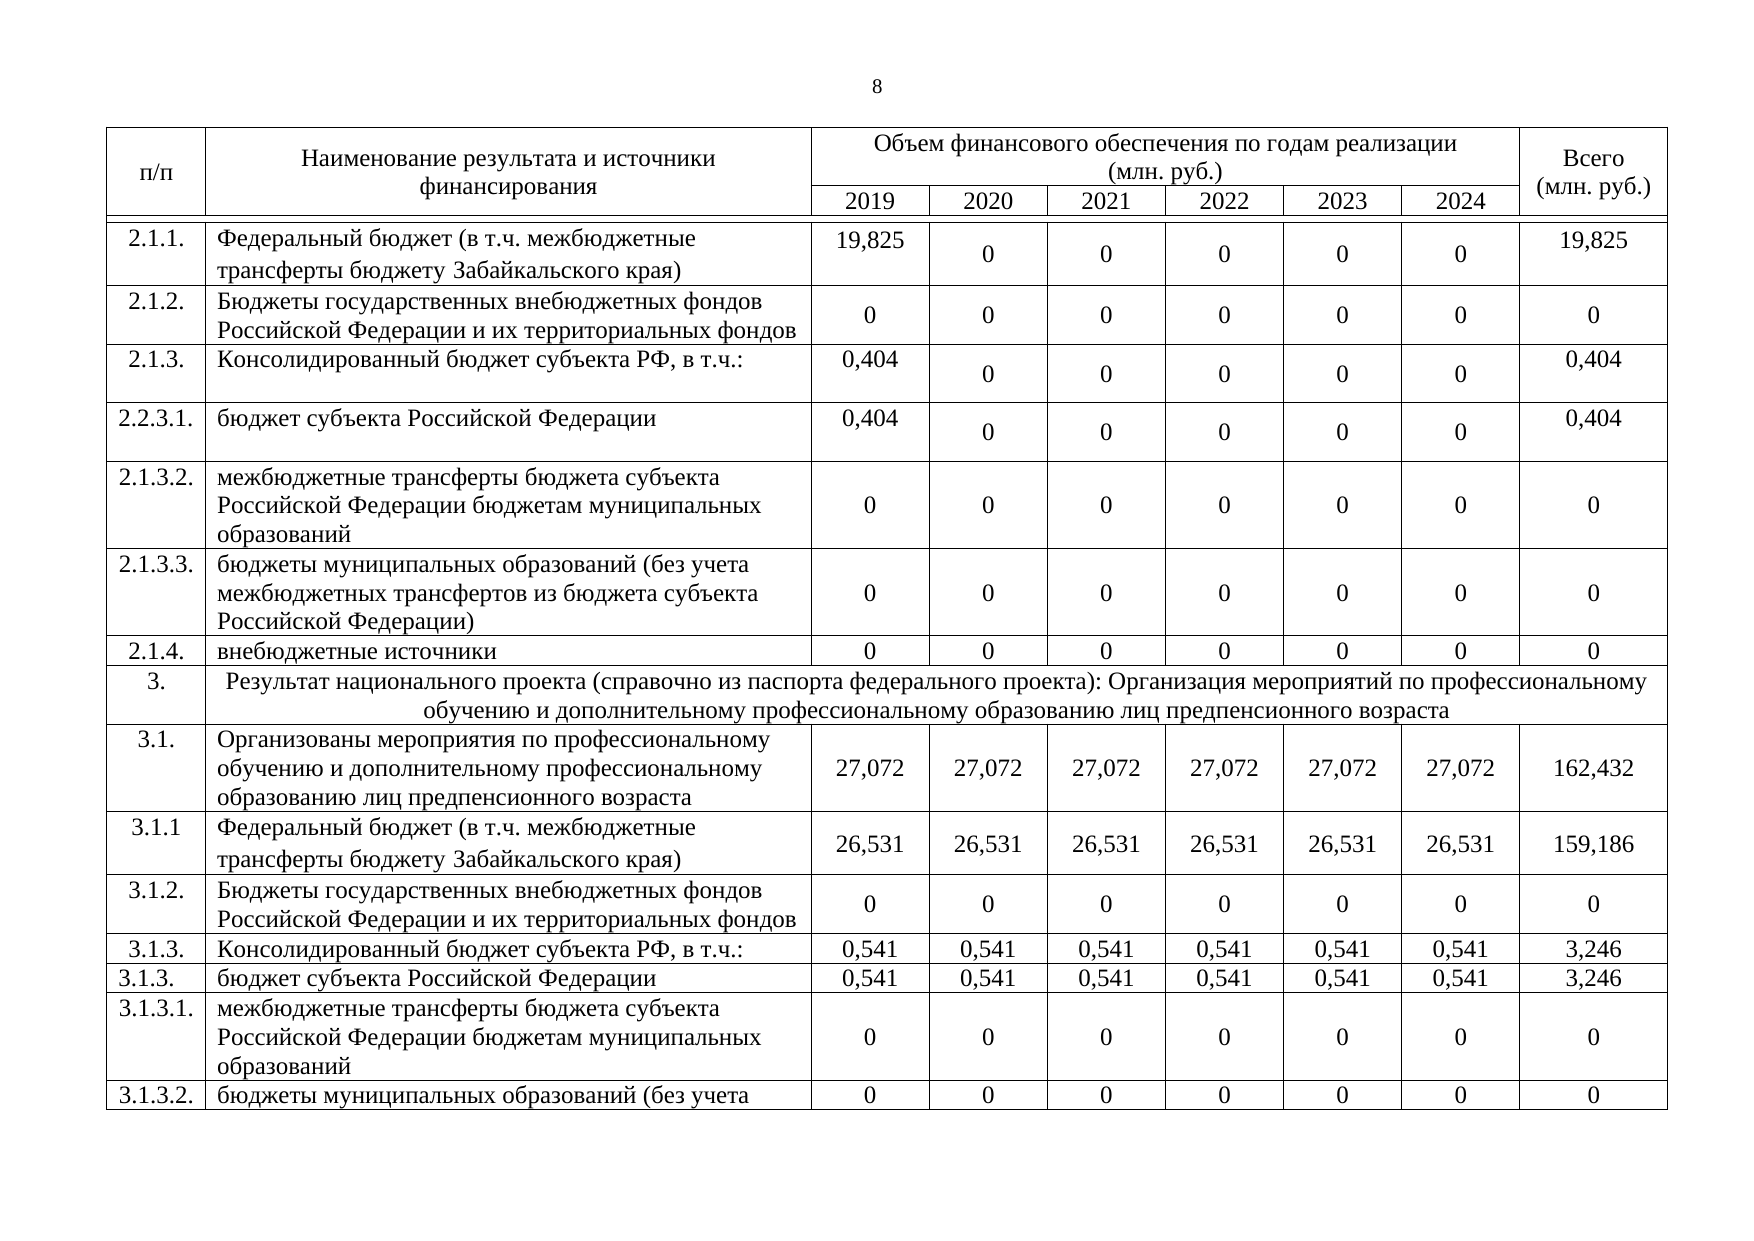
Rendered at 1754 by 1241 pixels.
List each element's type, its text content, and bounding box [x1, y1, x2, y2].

table_cell 0,541 [1402, 964, 1519, 992]
table_cell 0 [1402, 1081, 1519, 1109]
table_cell Федеральный бюджет (в т.ч. межбюджетные трансферты бюджету Забайкальского края) [206, 812, 811, 874]
table_cell 2019 [812, 186, 929, 215]
table_cell 0 [1402, 345, 1519, 402]
table_cell 162,432 [1520, 725, 1667, 811]
table_cell 0 [1048, 875, 1165, 933]
table_cell 0,404 [1520, 403, 1667, 461]
table_cell 0 [930, 403, 1047, 461]
table_cell 0,541 [1166, 934, 1283, 962]
table_cell 27,072 [812, 725, 929, 811]
table_cell 19,825 [1520, 223, 1667, 285]
table_cell 2020 [930, 186, 1047, 215]
table_cell 0,541 [930, 964, 1047, 992]
table_cell 2023 [1284, 186, 1401, 215]
table_cell 0,541 [1048, 964, 1165, 992]
table_cell 0,541 [1402, 934, 1519, 962]
table_cell 3.1.3.2. [107, 1081, 205, 1109]
table_cell 3.1.3. [107, 964, 205, 992]
table_cell 0 [1284, 223, 1401, 285]
table_cell бюджеты муниципальных образований (без учета межбюджетных трансфертов из бюджета субъекта Российской Федерации) [206, 1081, 811, 1109]
table_cell 0 [1284, 993, 1401, 1079]
table_cell 0 [930, 286, 1047, 343]
table_cell 0 [1402, 403, 1519, 461]
table_cell 19,825 [812, 223, 929, 285]
table_cell 3.1.1 [107, 812, 205, 874]
table_cell 0,541 [812, 934, 929, 962]
table_cell 2.2.3.1. [107, 403, 205, 461]
table_cell 0 [1284, 462, 1401, 548]
table_cell 0 [812, 286, 929, 343]
table_cell 0 [1520, 993, 1667, 1079]
table_cell 0 [1284, 403, 1401, 461]
table_cell внебюджетные источники [206, 636, 811, 665]
table_cell 0,404 [812, 345, 929, 402]
table_cell 0 [1166, 286, 1283, 343]
table_cell 0 [1402, 462, 1519, 548]
table_cell 0 [1520, 875, 1667, 933]
table_cell 26,531 [1402, 812, 1519, 874]
table_cell 0 [1048, 993, 1165, 1079]
table_cell 26,531 [1166, 812, 1283, 874]
table_cell 0 [1284, 345, 1401, 402]
table_header Наименование результата и источники финансирования [206, 128, 811, 215]
table_cell 0,541 [1284, 934, 1401, 962]
table_cell 26,531 [1048, 812, 1165, 874]
table_cell 0 [812, 993, 929, 1079]
table_cell 0 [1402, 875, 1519, 933]
table_cell 0 [930, 1081, 1047, 1109]
table_cell 27,072 [1284, 725, 1401, 811]
table_cell 3. [107, 666, 205, 723]
table_cell 27,072 [1402, 725, 1519, 811]
table_cell 26,531 [1284, 812, 1401, 874]
table_cell 0 [1166, 1081, 1283, 1109]
table_cell 0 [812, 549, 929, 635]
table_cell 0 [1166, 223, 1283, 285]
table_cell Федеральный бюджет (в т.ч. межбюджетные трансферты бюджету Забайкальского края) [206, 223, 811, 285]
table_cell 0 [1166, 636, 1283, 665]
table_cell 159,186 [1520, 812, 1667, 874]
table_cell 0 [1048, 345, 1165, 402]
table_header Объем финансового обеспечения по годам реализации (млн. руб.) [812, 128, 1519, 185]
table_cell 0 [1166, 403, 1283, 461]
table_cell 2021 [1048, 186, 1165, 215]
table_cell 26,531 [930, 812, 1047, 874]
table_cell 0 [1402, 549, 1519, 635]
table_cell бюджет субъекта Российской Федерации [206, 964, 811, 992]
table_cell 0 [930, 993, 1047, 1079]
table_cell 27,072 [1048, 725, 1165, 811]
table_cell 0 [1520, 549, 1667, 635]
table_cell 0 [1048, 549, 1165, 635]
table_cell 0 [1048, 286, 1165, 343]
table_cell 0 [930, 636, 1047, 665]
table_cell 27,072 [1166, 725, 1283, 811]
table_cell 3.1. [107, 725, 205, 811]
table_cell бюджеты муниципальных образований (без учета межбюджетных трансфертов из бюджета субъекта Российской Федерации) [206, 549, 811, 635]
table_cell 0,541 [812, 964, 929, 992]
table_cell 0,404 [1520, 345, 1667, 402]
table_cell Консолидированный бюджет субъекта РФ, в т.ч.: [206, 934, 811, 962]
table_cell 0 [812, 1081, 929, 1109]
table_cell 0 [1284, 636, 1401, 665]
table_cell Консолидированный бюджет субъекта РФ, в т.ч.: [206, 345, 811, 402]
table_cell 3,246 [1520, 964, 1667, 992]
table_cell 0 [1520, 636, 1667, 665]
table_cell 0 [1284, 286, 1401, 343]
table_cell 2.1.1. [107, 223, 205, 285]
table_cell 0 [1284, 1081, 1401, 1109]
table_cell 2022 [1166, 186, 1283, 215]
table_cell 0 [1402, 223, 1519, 285]
table_cell 0 [930, 875, 1047, 933]
table_cell 2.1.3.3. [107, 549, 205, 635]
table_cell межбюджетные трансферты бюджета субъекта Российской Федерации бюджетам муниципальных образований [206, 993, 811, 1079]
table_cell 2024 [1402, 186, 1519, 215]
table_cell 0,404 [812, 403, 929, 461]
table_cell 0,541 [1166, 964, 1283, 992]
table_cell Бюджеты государственных внебюджетных фондов Российской Федерации и их территориальных фондов [206, 875, 811, 933]
table_cell 2.1.3.2. [107, 462, 205, 548]
table_cell Организованы мероприятия по профессиональному обучению и дополнительному профессиональному образованию лиц предпенсионного возраста [206, 725, 811, 811]
table_cell 0 [930, 549, 1047, 635]
table_cell 0,541 [1284, 964, 1401, 992]
table_cell 0 [1048, 462, 1165, 548]
table_cell межбюджетные трансферты бюджета субъекта Российской Федерации бюджетам муниципальных образований [206, 462, 811, 548]
table_cell 0 [1284, 549, 1401, 635]
table_cell 26,531 [812, 812, 929, 874]
table_cell 2.1.3. [107, 345, 205, 402]
table_cell Бюджеты государственных внебюджетных фондов Российской Федерации и их территориальных фондов [206, 286, 811, 343]
table_cell 0 [1402, 636, 1519, 665]
table_cell 0 [1048, 403, 1165, 461]
table_cell 0 [812, 636, 929, 665]
table_cell 0 [930, 462, 1047, 548]
table_cell 0 [1166, 993, 1283, 1079]
table_cell 0 [1520, 1081, 1667, 1109]
table_cell 0 [1402, 993, 1519, 1079]
table_cell Результат национального проекта (справочно из паспорта федерального проекта): Организация мероприятий по профессиональному обучению и дополнительному профессиональному образованию лиц предпенсионного возраста [206, 666, 1667, 723]
table_cell 2.1.2. [107, 286, 205, 343]
table_cell 0 [1284, 875, 1401, 933]
table_cell 0 [1048, 636, 1165, 665]
table_cell 0 [1166, 345, 1283, 402]
table_cell [107, 216, 1667, 222]
table_cell бюджет субъекта Российской Федерации [206, 403, 811, 461]
table_cell 0 [1520, 286, 1667, 343]
table_header п/п [107, 128, 205, 215]
table_cell 0 [1166, 462, 1283, 548]
table_cell 3,246 [1520, 934, 1667, 962]
table_cell 27,072 [930, 725, 1047, 811]
table_cell 0 [1048, 1081, 1165, 1109]
table_cell 0 [1048, 223, 1165, 285]
table_cell 2.1.4. [107, 636, 205, 665]
table_cell 3.1.3. [107, 934, 205, 962]
table_cell 0 [812, 462, 929, 548]
table_header Всего (млн. руб.) [1520, 128, 1667, 215]
table_cell 0 [930, 345, 1047, 402]
table_cell 3.1.3.1. [107, 993, 205, 1079]
table_cell 0 [1402, 286, 1519, 343]
table_cell 0 [1166, 549, 1283, 635]
table_cell 0 [1520, 462, 1667, 548]
table_cell 0 [812, 875, 929, 933]
table_cell 0,541 [930, 934, 1047, 962]
table_cell 0 [1166, 875, 1283, 933]
table_cell 0 [930, 223, 1047, 285]
table_cell 0,541 [1048, 934, 1165, 962]
table_cell 3.1.2. [107, 875, 205, 933]
